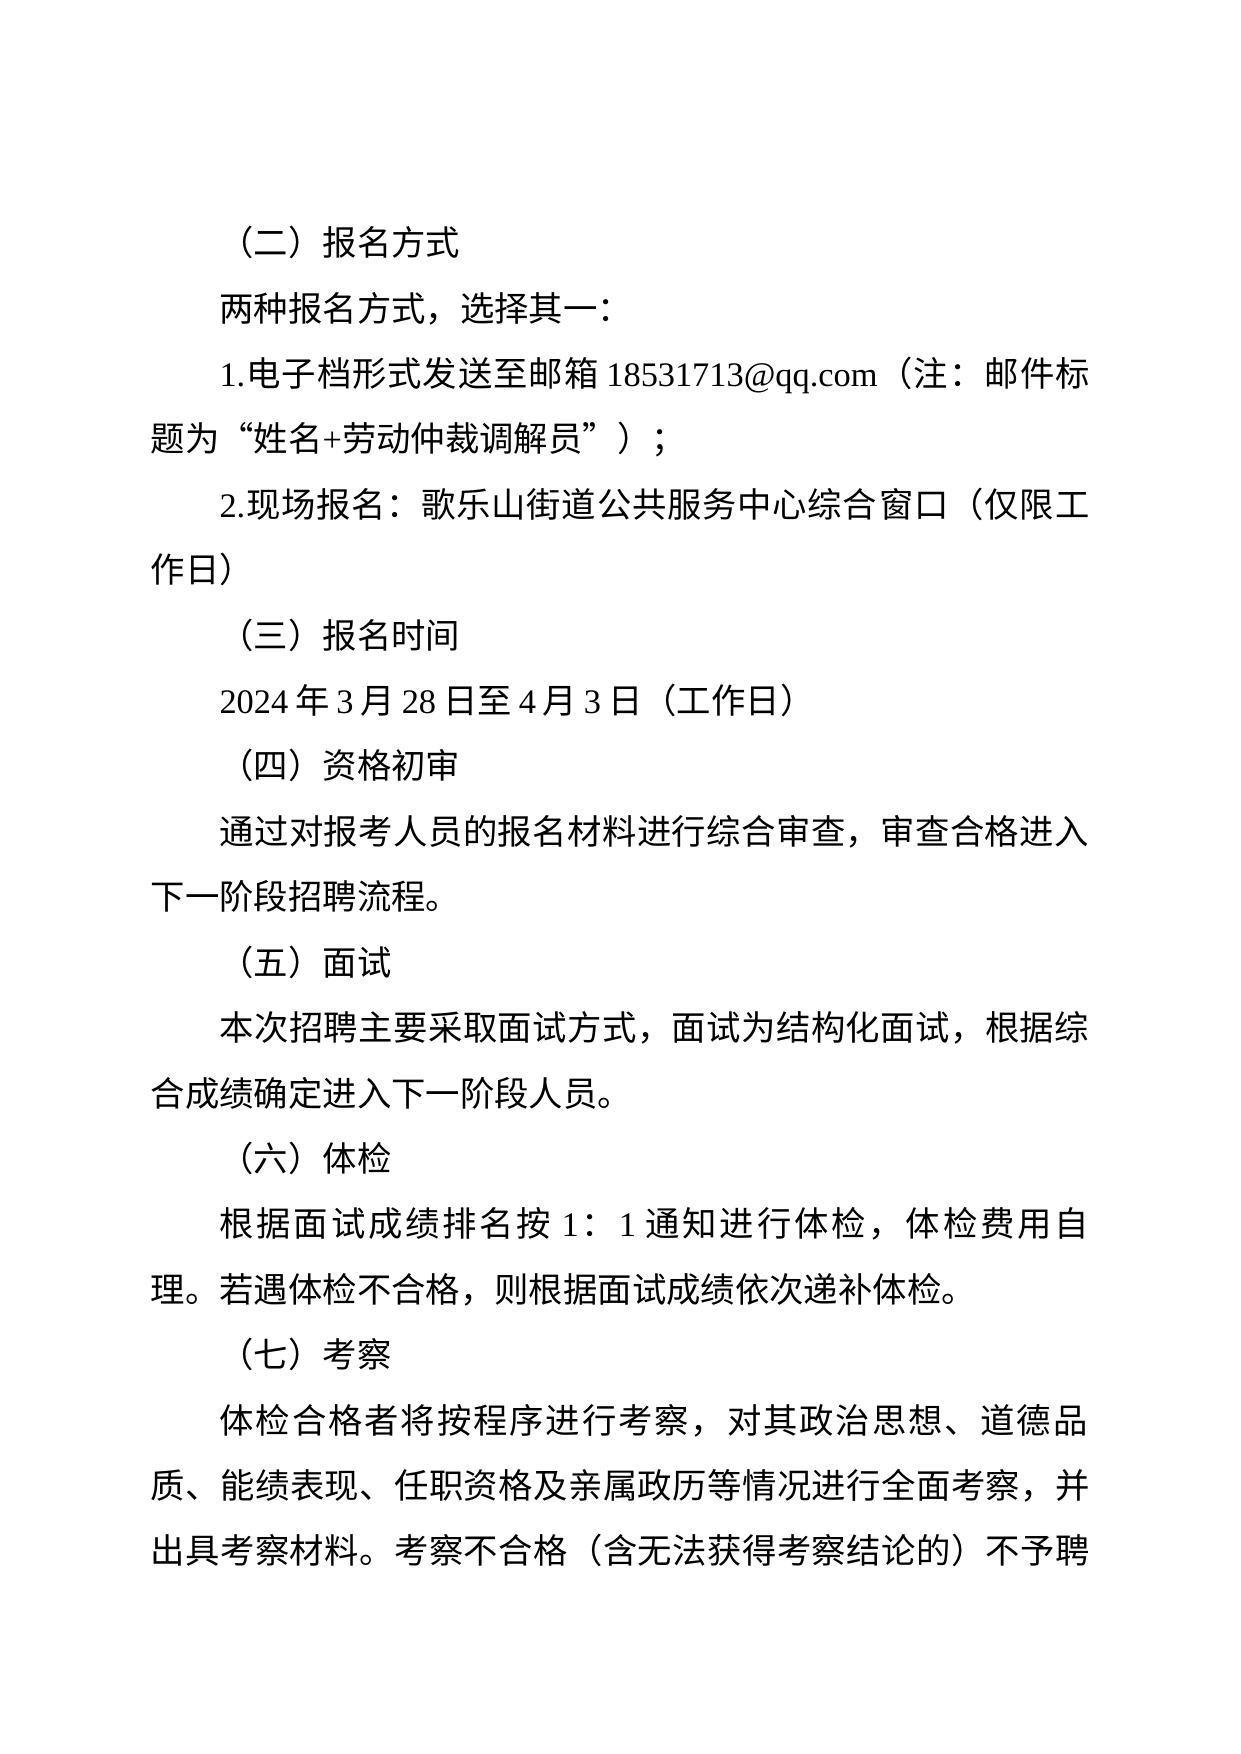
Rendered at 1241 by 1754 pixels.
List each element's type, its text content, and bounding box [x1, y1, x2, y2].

list （二）报名方式 [151, 208, 1089, 273]
list 两种报名方式，选择其一： [151, 273, 1089, 339]
list 2.现场报名：歌乐山街道公共服务中心综合窗口（仅限工作日） [151, 469, 1089, 600]
list （五）面试 [151, 927, 1089, 993]
list （七）考察 [151, 1320, 1089, 1385]
list （四）资格初审 [151, 731, 1089, 797]
list 2024年3月28日至4月3日（工作日） [151, 666, 1089, 731]
list 根据面试成绩排名按1：1通知进行体检，体检费用自理。若遇体检不合格，则根据面试成绩依次递补体检。 [151, 1189, 1089, 1320]
list （三）报名时间 [151, 600, 1089, 666]
list （六）体检 [151, 1124, 1089, 1189]
list 通过对报考人员的报名材料进行综合审查，审查合格进入下一阶段招聘流程。 [151, 797, 1089, 927]
list 1.电子档形式发送至邮箱18531713@qq.com（注：邮件标题为“姓名+劳动仲裁调解员”）； [151, 339, 1089, 469]
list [151, 1385, 1089, 1582]
list 本次招聘主要采取面试方式，面试为结构化面试，根据综合成绩确定进入下一阶段人员。 [151, 993, 1089, 1124]
